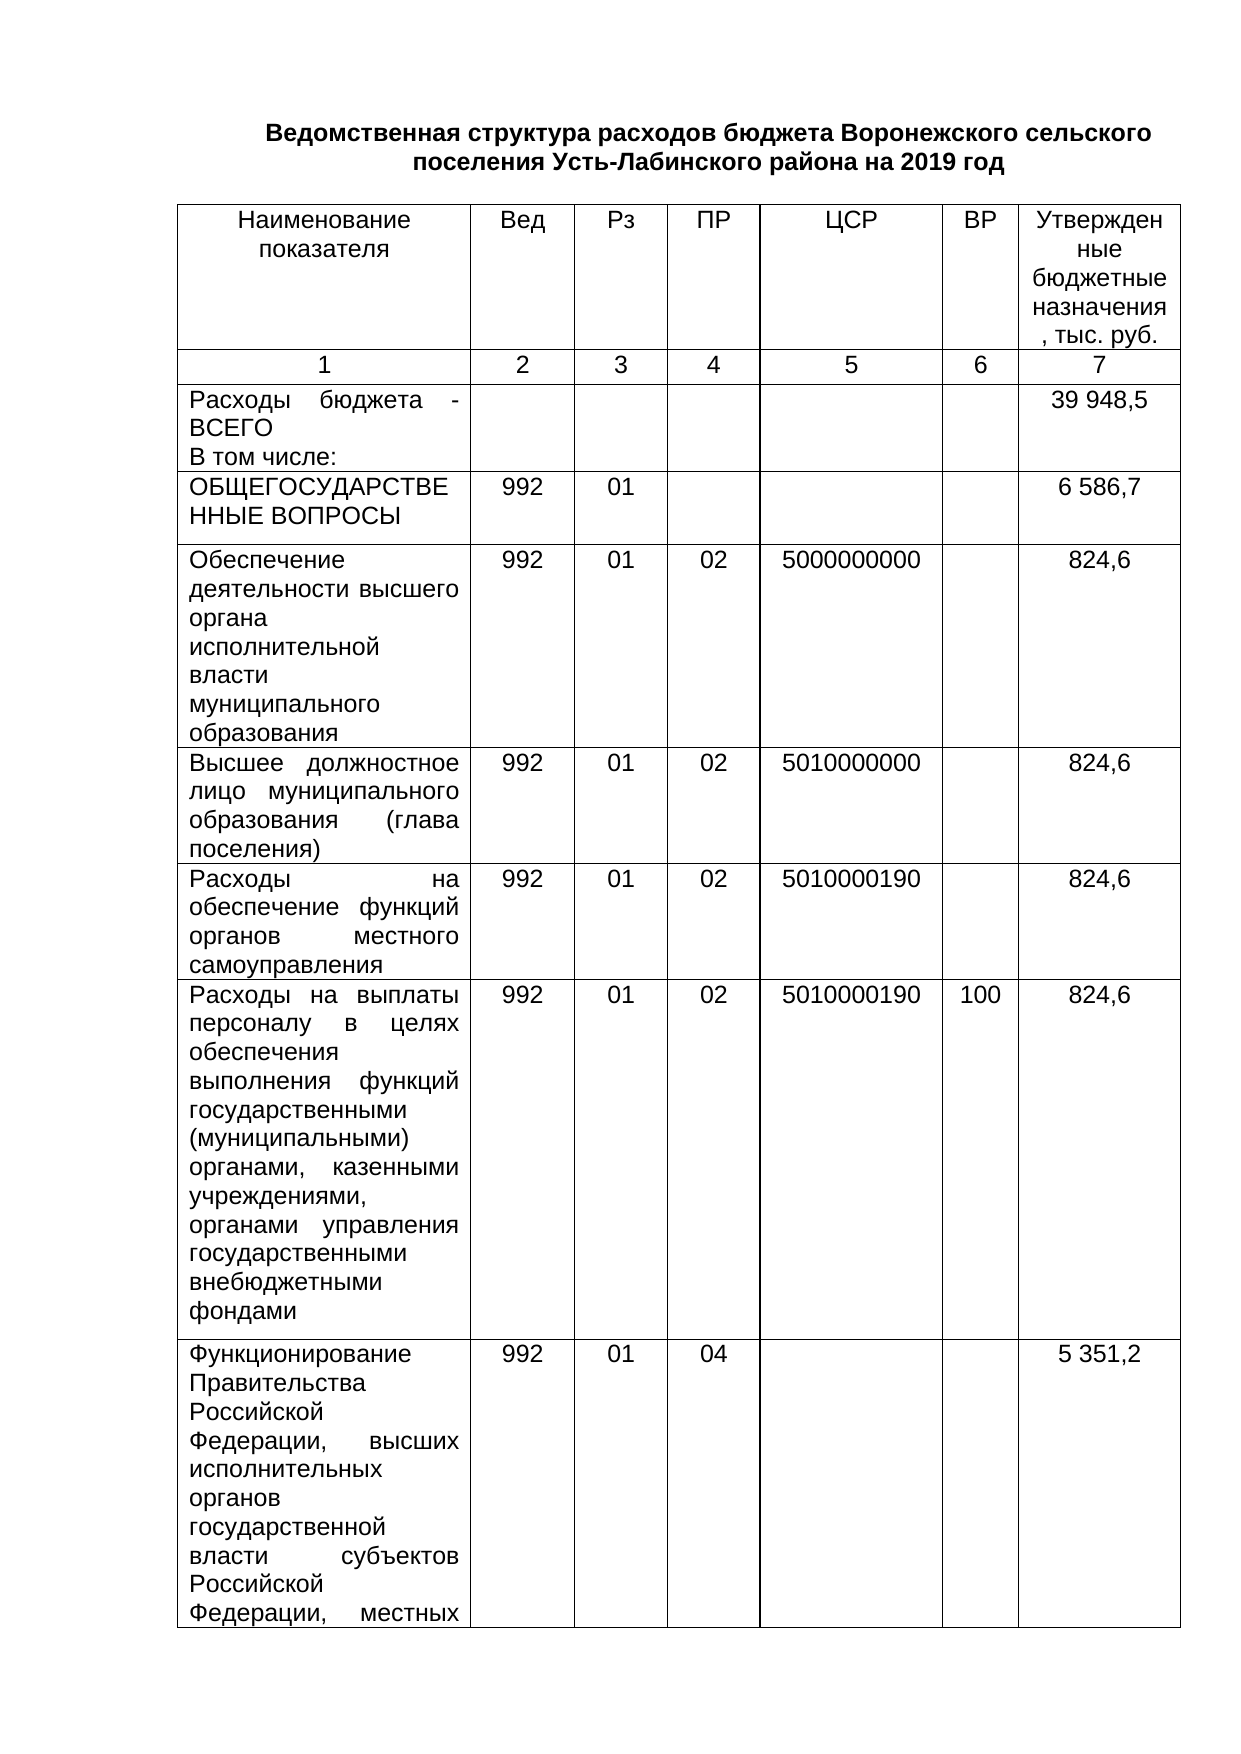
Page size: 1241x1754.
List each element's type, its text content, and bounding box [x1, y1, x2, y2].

table_cell 824,6 [1019, 864, 1180, 979]
table_cell 5010000190 [761, 980, 942, 1338]
table_cell 02 [668, 980, 759, 1338]
table_cell 5 [761, 350, 942, 383]
table_cell [943, 864, 1018, 979]
table_cell 02 [668, 545, 759, 747]
table_cell 824,6 [1019, 980, 1180, 1338]
table_cell 1 [178, 350, 470, 383]
table_cell 04 [668, 1340, 759, 1627]
table_cell Расходы на обеспечение функций органов местного самоуправления [178, 864, 470, 979]
table_cell 5000000000 [761, 545, 942, 747]
table_header Наименование показателя [178, 205, 470, 349]
table_cell 01 [575, 864, 667, 979]
table_cell [761, 385, 942, 471]
table_cell 6 [943, 350, 1018, 383]
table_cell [178, 1340, 470, 1627]
table_cell [761, 1340, 942, 1627]
table_header Рз [575, 205, 667, 349]
table_cell Обеспечение деятельности высшего органа исполнительной власти муниципального образования [178, 545, 470, 747]
table_header ПР [668, 205, 759, 349]
table_cell [668, 385, 759, 471]
table_cell [575, 385, 667, 471]
table_cell [668, 472, 759, 544]
table_cell [943, 748, 1018, 863]
table_cell [943, 472, 1018, 544]
table_cell 02 [668, 748, 759, 863]
table_cell [943, 1340, 1018, 1627]
table_cell 01 [575, 1340, 667, 1627]
table_header Вед [471, 205, 574, 349]
table_cell [943, 385, 1018, 471]
table_cell Расходы на выплаты персоналу в целях обеспечения выполнения функций государственными (муниципальными) органами, казенными учреждениями, органами управления государственными внебюджетными фондами [178, 980, 470, 1338]
table_cell Расходы бюджета - ВСЕГО В том числе: [178, 385, 470, 471]
table_cell 5 351,2 [1019, 1340, 1180, 1627]
table_cell 992 [471, 1340, 574, 1627]
text Ведомственная структура расходов бюджета Воронежского сельского поселения Усть-Лабинского района на 2019 год [236, 118, 1181, 176]
table_cell 5010000000 [761, 748, 942, 863]
table_cell [471, 385, 574, 471]
table_cell ОБЩЕГОСУДАРСТВЕННЫЕ ВОПРОСЫ [178, 472, 470, 544]
table_header ЦСР [761, 205, 942, 349]
table_cell [761, 472, 942, 544]
table_cell 2 [471, 350, 574, 383]
table_cell 02 [668, 864, 759, 979]
table_cell 01 [575, 748, 667, 863]
table_header ВР [943, 205, 1018, 349]
table_cell 992 [471, 545, 574, 747]
table_cell Высшее должностное лицо муниципального образования (глава поселения) [178, 748, 470, 863]
table_cell 5010000190 [761, 864, 942, 979]
table_cell 992 [471, 472, 574, 544]
table_cell [943, 545, 1018, 747]
table_cell 39 948,5 [1019, 385, 1180, 471]
table_cell 3 [575, 350, 667, 383]
table_cell 992 [471, 748, 574, 863]
table_cell 824,6 [1019, 748, 1180, 863]
table_cell 100 [943, 980, 1018, 1338]
table_cell 824,6 [1019, 545, 1180, 747]
table_cell 01 [575, 545, 667, 747]
table_cell 4 [668, 350, 759, 383]
table_header Утвержденные бюджетные назначения, тыс. руб. [1019, 205, 1180, 349]
table_cell 7 [1019, 350, 1180, 383]
table_cell 992 [471, 864, 574, 979]
table_cell 6 586,7 [1019, 472, 1180, 544]
table_cell 992 [471, 980, 574, 1338]
table_cell 01 [575, 472, 667, 544]
table_cell 01 [575, 980, 667, 1338]
